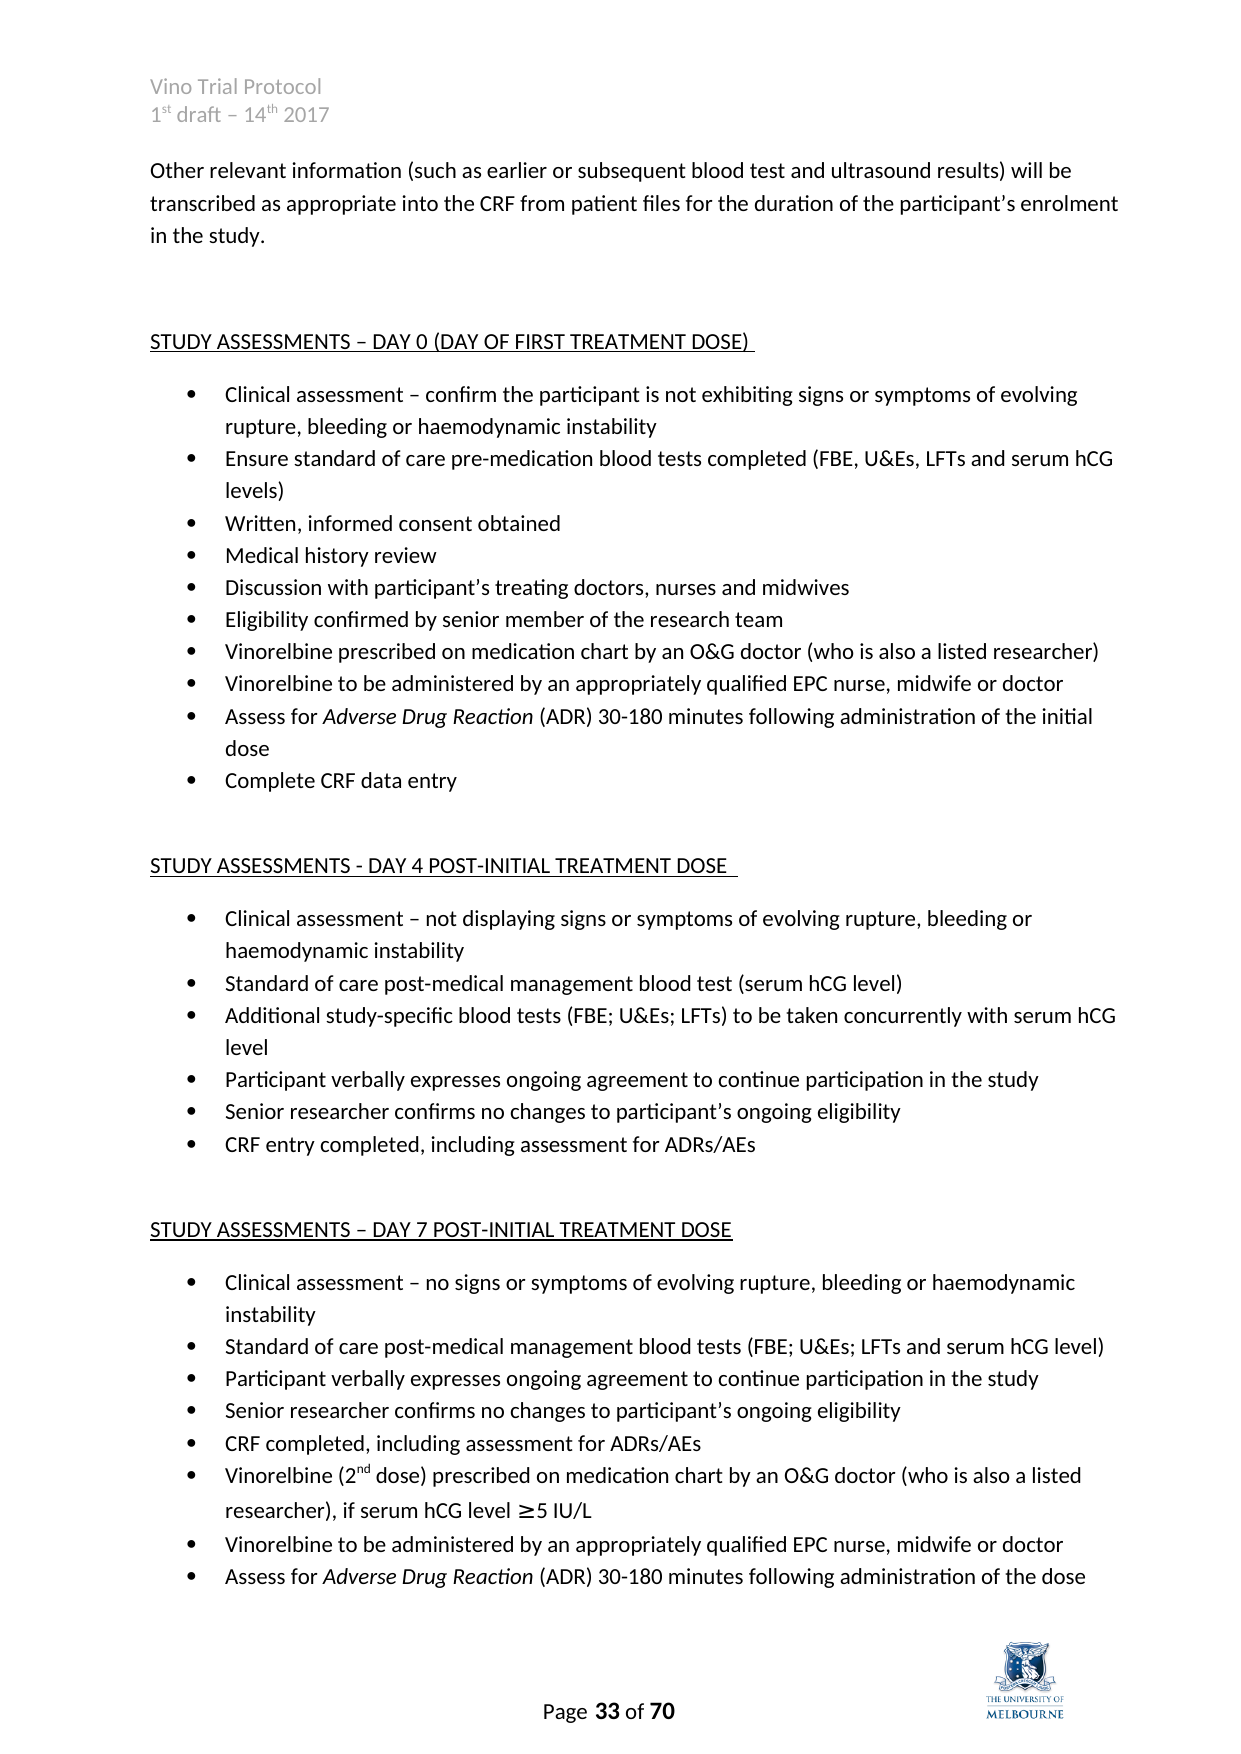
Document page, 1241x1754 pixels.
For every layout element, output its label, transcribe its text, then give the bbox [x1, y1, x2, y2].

list Assess for Adverse Drug Reaction (ADR) 30-180 minutes following administration of the initial dose [187, 702, 1122, 762]
list Senior researcher confirms no changes to participant’s ongoing eligibility [187, 1397, 1122, 1425]
list Participant verbally expresses ongoing agreement to continue participation in the study [187, 1364, 1122, 1392]
list Clinical assessment – not displaying signs or symptoms of evolving rupture, bleeding or haemodynamic instability [187, 904, 1122, 964]
text STUDY ASSESSMENTS – DAY 0 (DAY OF FIRST TREATMENT DOSE) [150, 327, 1122, 355]
list Clinical assessment – no signs or symptoms of evolving rupture, bleeding or haemodynamic instability [187, 1268, 1122, 1328]
list Medical history review [187, 541, 1122, 569]
list Eligibility confirmed by senior member of the research team [187, 605, 1122, 633]
list Vinorelbine (2nd dose) prescribed on medication chart by an O&G doctor (who is also a listed researcher), if serum hCG level ≥5 IU/L [187, 1461, 1122, 1525]
list Participant verbally expresses ongoing agreement to continue participation in the study [187, 1065, 1122, 1093]
list Standard of care post-medical management blood tests (FBE; U&Es; LFTs and serum hCG level) [187, 1332, 1122, 1360]
picture [985, 1640, 1065, 1720]
list Vinorelbine to be administered by an appropriately qualified EPC nurse, midwife or doctor [187, 669, 1122, 698]
text STUDY ASSESSMENTS - DAY 4 POST-INITIAL TREATMENT DOSE [150, 851, 1122, 879]
list Ensure standard of care pre-medication blood tests completed (FBE, U&Es, LFTs and serum hCG levels) [187, 444, 1122, 504]
text Other relevant information (such as earlier or subsequent blood test and ultrasound results) will be transcribed as appropriate into the CRF from patient files for the duration of the participant’s enrolment in the study. [150, 156, 1122, 249]
list Clinical assessment – confirm the participant is not exhibiting signs or symptoms of evolving rupture, bleeding or haemodynamic instability [187, 380, 1122, 440]
text STUDY ASSESSMENTS – DAY 7 POST-INITIAL TREATMENT DOSE [150, 1215, 1122, 1243]
list Complete CRF data entry [187, 766, 1122, 794]
list Discussion with participant’s treating doctors, nurses and midwives [187, 573, 1122, 601]
list Senior researcher confirms no changes to participant’s ongoing eligibility [187, 1097, 1122, 1126]
list CRF entry completed, including assessment for ADRs/AEs [187, 1130, 1122, 1158]
list Written, informed consent obtained [187, 509, 1122, 537]
list Vinorelbine to be administered by an appropriately qualified EPC nurse, midwife or doctor [187, 1530, 1122, 1558]
list Additional study-specific blood tests (FBE; U&Es; LFTs) to be taken concurrently with serum hCG level [187, 1001, 1122, 1061]
list Assess for Adverse Drug Reaction (ADR) 30-180 minutes following administration of the dose [187, 1562, 1122, 1590]
list CRF completed, including assessment for ADRs/AEs [187, 1429, 1122, 1457]
list Standard of care post-medical management blood test (serum hCG level) [187, 969, 1122, 997]
list Vinorelbine prescribed on medication chart by an O&G doctor (who is also a listed researcher) [187, 637, 1122, 665]
